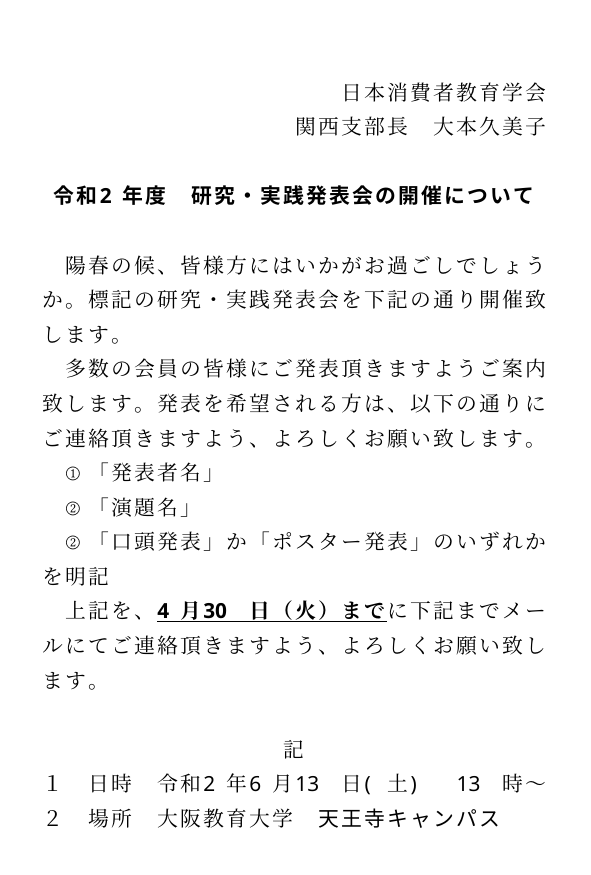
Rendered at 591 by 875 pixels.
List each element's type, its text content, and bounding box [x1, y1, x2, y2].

text 令和2年度 研究・実践発表会の開催について [42, 178, 548, 212]
text ２ 場所 大阪教育大学 天王寺キャンパス [42, 800, 548, 835]
text 陽春の候、皆様方にはいかがお過ごしでしょうか。標記の研究・実践発表会を下記の通り開催致します。 [42, 247, 548, 351]
text 「口頭発表」か「ポスター発表」のいずれかを明記 [42, 523, 548, 593]
subtitle 記 [42, 731, 548, 766]
text １ 日時 令和2年6月13日(土) 13時～ [42, 766, 548, 800]
text 「発表者名」 [42, 454, 548, 489]
text 「演題名」 [42, 489, 548, 523]
text 上記を、4月30日（火）までに下記までメールにてご連絡頂きますよう、よろしくお願い致します。 [42, 593, 548, 696]
text 関西支部長 大本久美子 [42, 108, 548, 143]
text 日本消費者教育学会 [42, 74, 548, 108]
text 多数の会員の皆様にご発表頂きますようご案内致します。発表を希望される方は、以下の通りにご連絡頂きますよう、よろしくお願い致します。 [42, 351, 548, 454]
